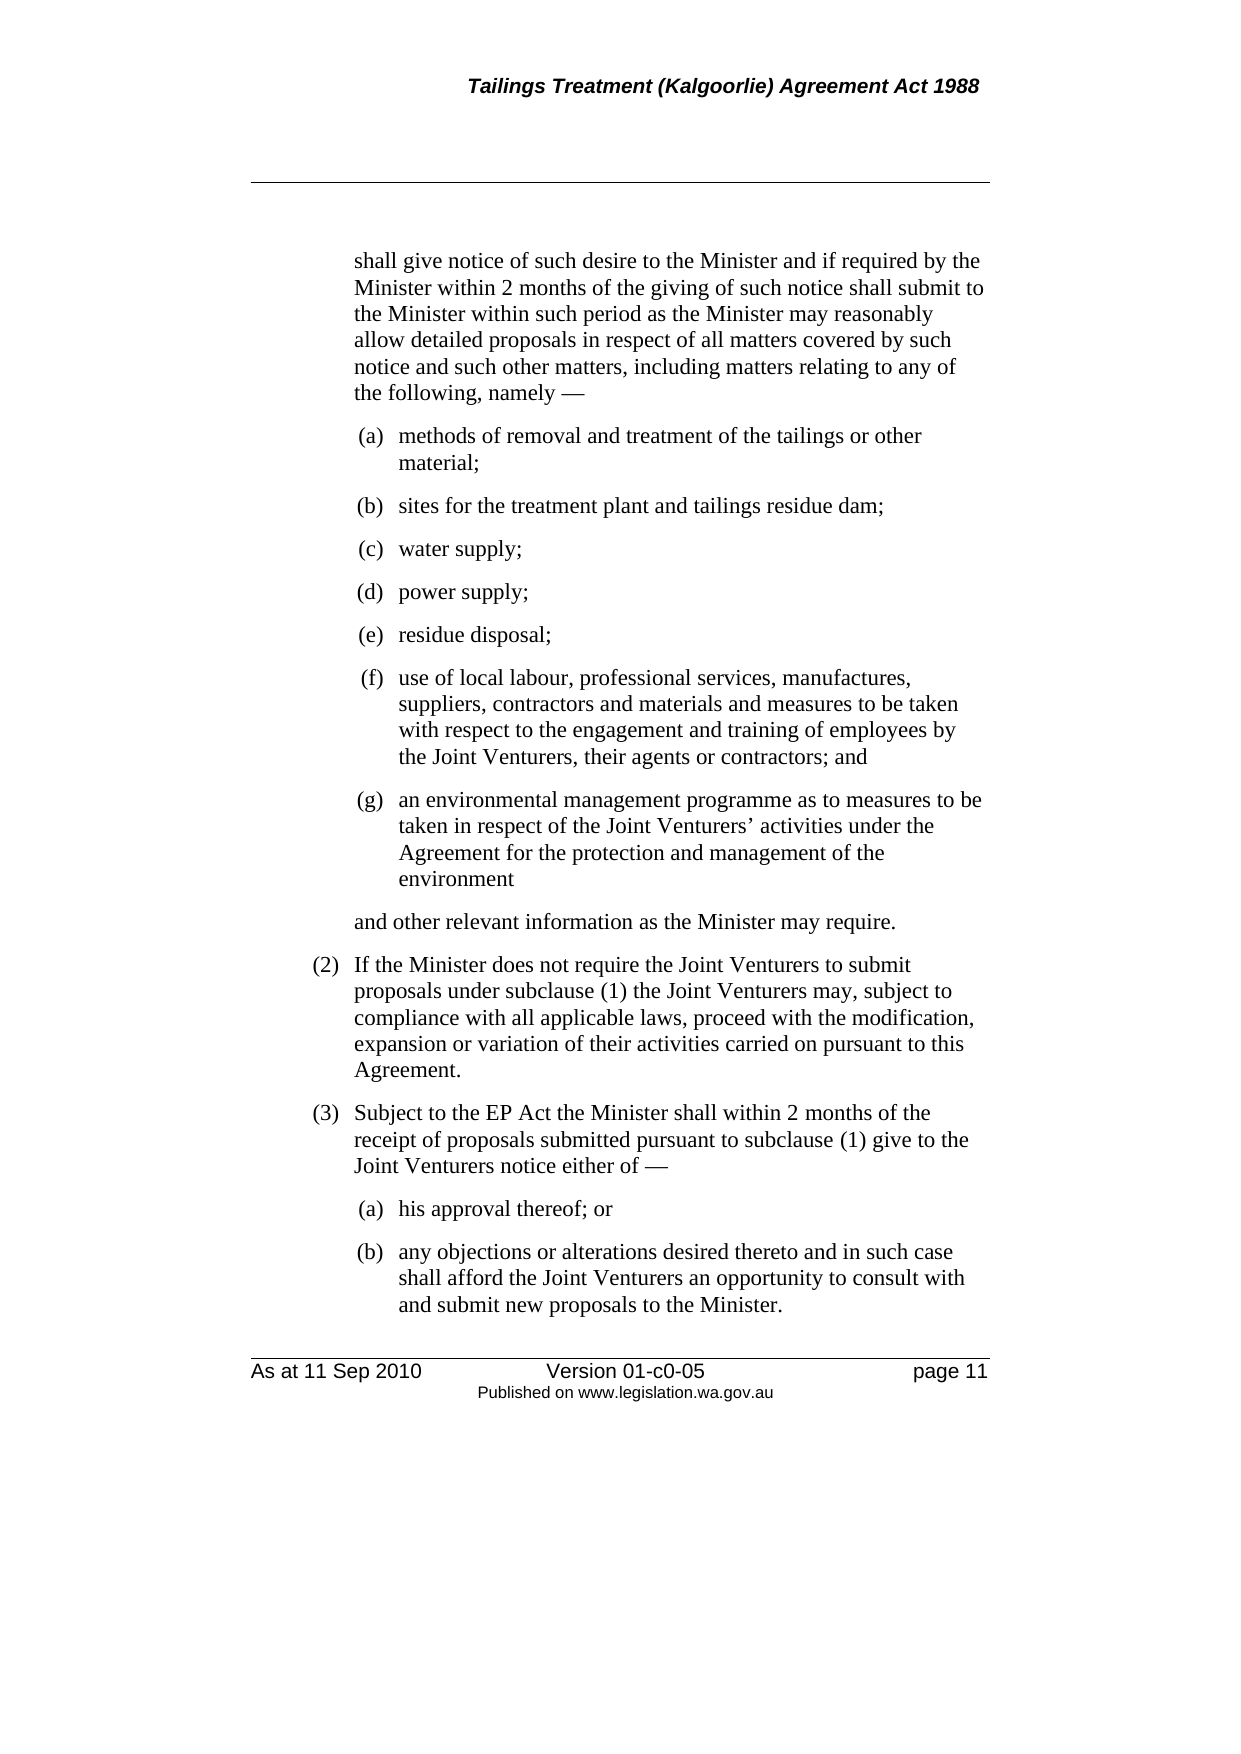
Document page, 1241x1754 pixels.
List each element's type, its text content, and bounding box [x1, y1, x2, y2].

text (c) water supply; [251, 535, 990, 561]
text (d) power supply; [251, 578, 990, 604]
text (2) If the Minister does not require the Joint Venturers to submit proposals under subclause (1) the Joint Venturers may, subject to compliance with all applicable laws, proceed with the modification, expansion or variation of their activities carried on pursuant to this Agreement. [251, 951, 990, 1083]
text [251, 247, 990, 406]
text (e) residue disposal; [251, 621, 990, 647]
text (3) Subject to the EP Act the Minister shall within 2 months of the receipt of proposals submitted pursuant to subclause (1) give to the Joint Venturers notice either of — [251, 1099, 990, 1178]
text (f) use of local labour, professional services, manufactures, suppliers, contractors and materials and measures to be taken with respect to the engagement and training of employees by the Joint Venturers, their agents or contractors; and [251, 664, 990, 769]
text (a) his approval thereof; or [251, 1195, 990, 1221]
text (g) an environmental management programme as to measures to be taken in respect of the Joint Venturers’ activities under the Agreement for the protection and management of the environment [251, 786, 990, 891]
text (a) methods of removal and treatment of the tailings or other material; [251, 422, 990, 475]
text (b) sites for the treatment plant and tailings residue dam; [251, 492, 990, 518]
text (b) any objections or alterations desired thereto and in such case shall afford the Joint Venturers an opportunity to consult with and submit new proposals to the Minister. [251, 1238, 990, 1317]
text and other relevant information as the Minister may require. [251, 908, 990, 934]
